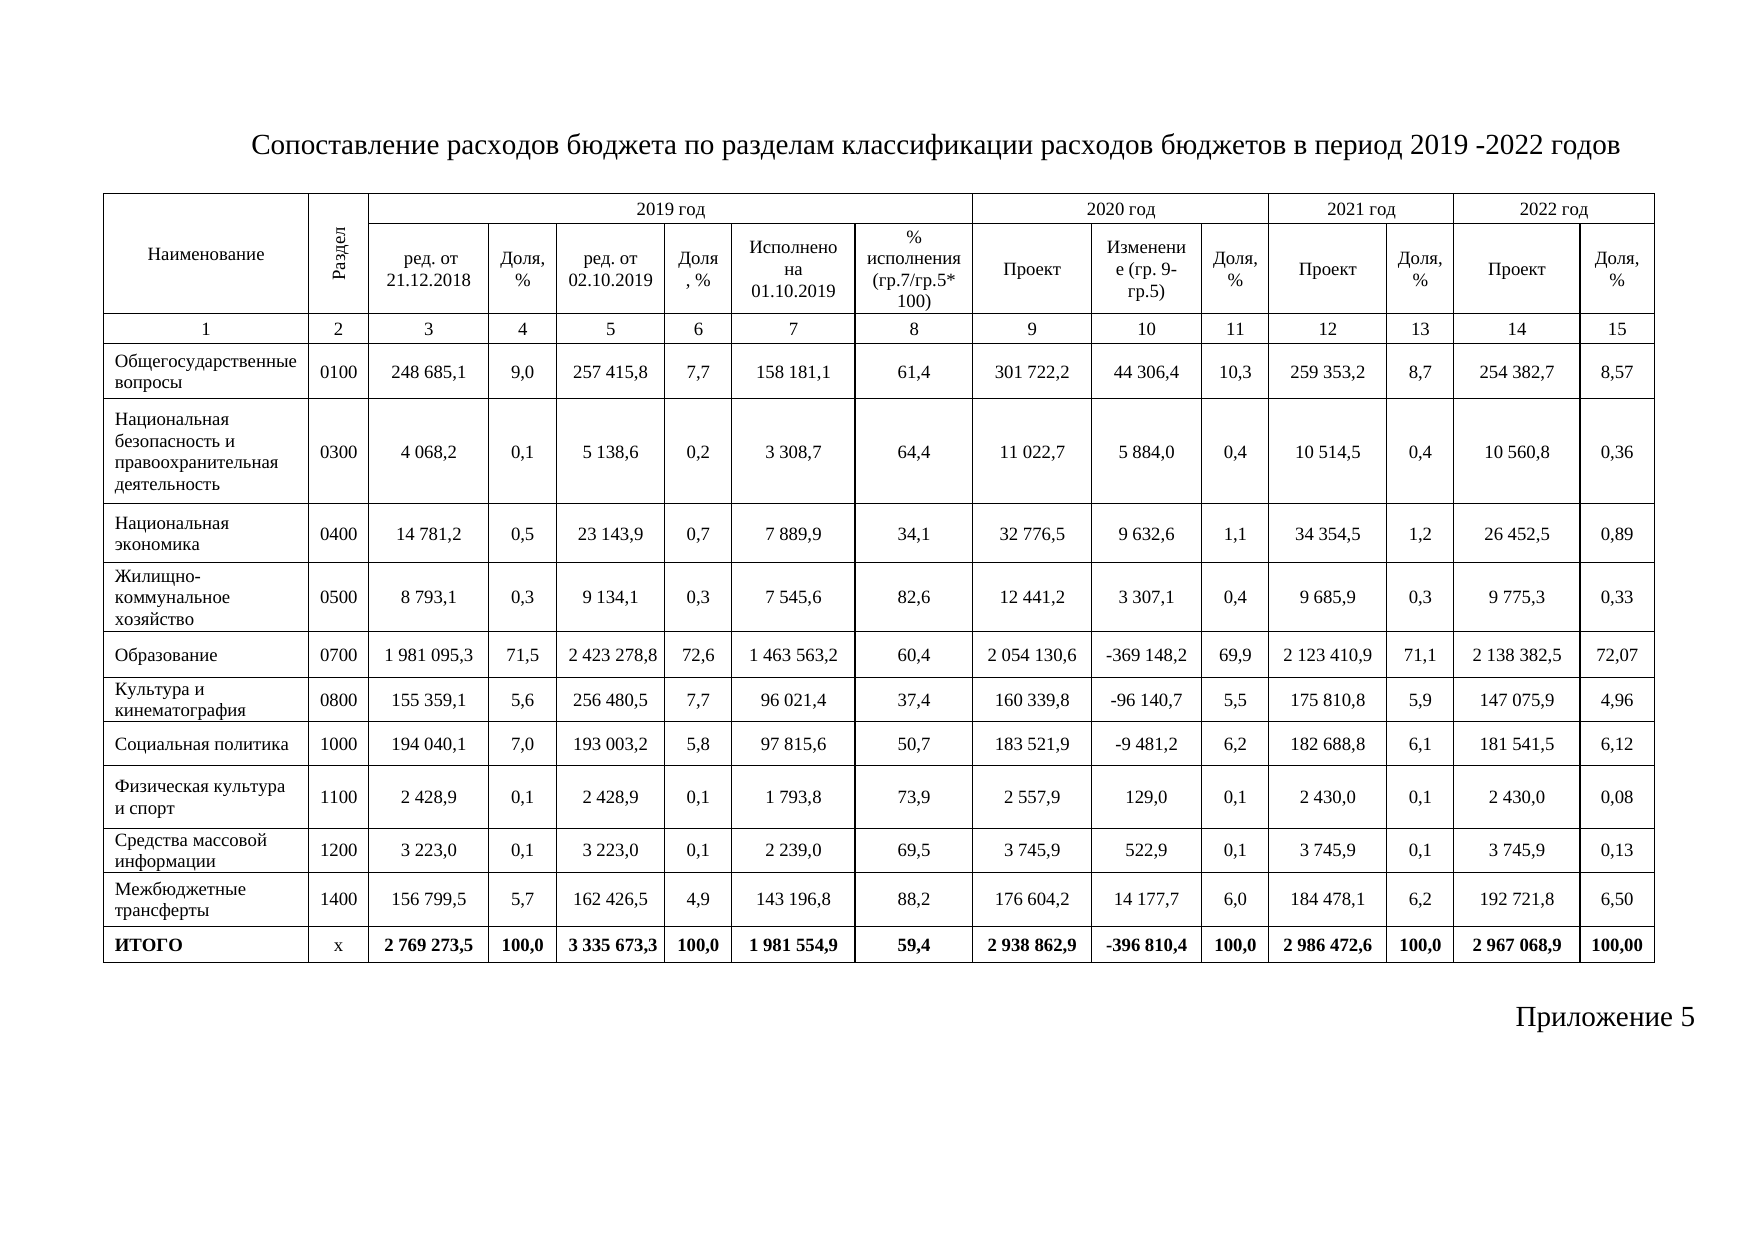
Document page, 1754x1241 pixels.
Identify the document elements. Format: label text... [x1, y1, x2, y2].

table_cell 26 452,5 [1454, 504, 1579, 562]
table_cell 0,1 [1387, 766, 1453, 828]
table_cell 100,0 [665, 927, 731, 962]
table_cell 1,2 [1387, 504, 1453, 562]
table_cell 6,2 [1202, 722, 1268, 765]
table_cell 2 [309, 314, 368, 343]
table_cell 8 793,1 [369, 563, 488, 631]
table_cell 50,7 [856, 722, 972, 765]
table_cell 6,2 [1387, 873, 1453, 926]
table_cell 0,4 [1387, 399, 1453, 503]
table_cell 1 981 554,9 [732, 927, 854, 962]
table_cell ИТОГО [104, 927, 308, 962]
table_cell 59,4 [856, 927, 972, 962]
table_cell Образование [104, 632, 308, 677]
table_cell 72,07 [1581, 632, 1654, 677]
table_header 2019 год [369, 194, 972, 223]
table_cell Жилищно-коммунальное хозяйство [104, 563, 308, 631]
table_cell Культура и кинематография [104, 678, 308, 721]
table_cell 44 306,4 [1092, 344, 1201, 398]
table_cell 0400 [309, 504, 368, 562]
table_cell 4 068,2 [369, 399, 488, 503]
table_cell 3 308,7 [732, 399, 854, 503]
table_cell Изменение (гр. 9-гр.5) [1092, 224, 1201, 313]
table_cell 160 339,8 [973, 678, 1091, 721]
table_cell 147 075,9 [1454, 678, 1579, 721]
table_cell 10 560,8 [1454, 399, 1579, 503]
table_cell 7,7 [665, 678, 731, 721]
table_cell Проект [1269, 224, 1386, 313]
table_header Наименование [104, 194, 308, 313]
table_cell 7 545,6 [732, 563, 854, 631]
table_cell 100,0 [1387, 927, 1453, 962]
table_cell 155 359,1 [369, 678, 488, 721]
table_cell -396 810,4 [1092, 927, 1201, 962]
table_cell 5,8 [665, 722, 731, 765]
table_cell 0,1 [1387, 829, 1453, 872]
table_cell 8 [856, 314, 972, 343]
table_cell 2 769 273,5 [369, 927, 488, 962]
table_cell Проект [1454, 224, 1579, 313]
table_cell Национальная безопасность и правоохранительная деятельность [104, 399, 308, 503]
table_cell 11 [1202, 314, 1268, 343]
table_cell -369 148,2 [1092, 632, 1201, 677]
table_cell 14 781,2 [369, 504, 488, 562]
table_cell 175 810,8 [1269, 678, 1386, 721]
table_cell 72,6 [665, 632, 731, 677]
table_cell 158 181,1 [732, 344, 854, 398]
table_cell 1 463 563,2 [732, 632, 854, 677]
table_cell 1 [104, 314, 308, 343]
table_cell 5,6 [489, 678, 556, 721]
table_cell 60,4 [856, 632, 972, 677]
table_cell 1400 [309, 873, 368, 926]
table_cell Проект [973, 224, 1091, 313]
table_cell 143 196,8 [732, 873, 854, 926]
table_cell Социальная политика [104, 722, 308, 765]
table_cell 1 981 095,3 [369, 632, 488, 677]
table_cell 194 040,1 [369, 722, 488, 765]
table_cell 129,0 [1092, 766, 1201, 828]
table_cell 254 382,7 [1454, 344, 1579, 398]
table_cell 0,4 [1202, 563, 1268, 631]
table_cell 176 604,2 [973, 873, 1091, 926]
table_cell ред. от 02.10.2019 [557, 224, 664, 313]
table_cell 2 428,9 [369, 766, 488, 828]
table_cell 248 685,1 [369, 344, 488, 398]
table_cell 12 441,2 [973, 563, 1091, 631]
table_cell 0,1 [489, 399, 556, 503]
table_cell Доля, % [1202, 224, 1268, 313]
table_cell 301 722,2 [973, 344, 1091, 398]
table_cell 156 799,5 [369, 873, 488, 926]
table_cell 259 353,2 [1269, 344, 1386, 398]
table_cell 3 745,9 [973, 829, 1091, 872]
table_cell 2 138 382,5 [1454, 632, 1579, 677]
table_cell 1200 [309, 829, 368, 872]
table_cell 2 123 410,9 [1269, 632, 1386, 677]
table_cell 0,1 [665, 766, 731, 828]
table_cell 0,1 [489, 829, 556, 872]
table_cell Национальная экономика [104, 504, 308, 562]
table_cell 522,9 [1092, 829, 1201, 872]
table_cell 23 143,9 [557, 504, 664, 562]
table_cell 11 022,7 [973, 399, 1091, 503]
table_cell 1,1 [1202, 504, 1268, 562]
table_cell 13 [1387, 314, 1453, 343]
table_cell 9,0 [489, 344, 556, 398]
table_cell 3 [369, 314, 488, 343]
table_cell 1100 [309, 766, 368, 828]
table_cell 2 986 472,6 [1269, 927, 1386, 962]
table_cell -96 140,7 [1092, 678, 1201, 721]
table_cell 0800 [309, 678, 368, 721]
table_cell 10 [1092, 314, 1201, 343]
table_cell 257 415,8 [557, 344, 664, 398]
table_cell 6,12 [1581, 722, 1654, 765]
table_cell 5 [557, 314, 664, 343]
table_cell 184 478,1 [1269, 873, 1386, 926]
table_cell 9 134,1 [557, 563, 664, 631]
table_cell 9 632,6 [1092, 504, 1201, 562]
table_cell ред. от 21.12.2018 [369, 224, 488, 313]
table_cell 61,4 [856, 344, 972, 398]
table_cell 5 138,6 [557, 399, 664, 503]
table_cell 7,0 [489, 722, 556, 765]
table_cell 34,1 [856, 504, 972, 562]
table_cell 0,3 [489, 563, 556, 631]
table_cell 10 514,5 [1269, 399, 1386, 503]
table_cell 8,7 [1387, 344, 1453, 398]
table_cell 5,9 [1387, 678, 1453, 721]
table_cell 7 [732, 314, 854, 343]
table_cell 0,89 [1581, 504, 1654, 562]
table_header 2022 год [1454, 194, 1654, 223]
table_cell 2 239,0 [732, 829, 854, 872]
table_cell 73,9 [856, 766, 972, 828]
table_cell 0,2 [665, 399, 731, 503]
table_cell 15 [1581, 314, 1654, 343]
table_cell 14 [1454, 314, 1579, 343]
table_cell 64,4 [856, 399, 972, 503]
table_cell 0,4 [1202, 399, 1268, 503]
table_cell 0,3 [1387, 563, 1453, 631]
table_cell 182 688,8 [1269, 722, 1386, 765]
table_cell 0300 [309, 399, 368, 503]
table_cell % исполнения (гр.7/гр.5* 100) [856, 224, 972, 313]
table_cell Физическая культура и спорт [104, 766, 308, 828]
table_cell 6 [665, 314, 731, 343]
table_cell 193 003,2 [557, 722, 664, 765]
table_cell 0500 [309, 563, 368, 631]
table_cell 2 967 068,9 [1454, 927, 1579, 962]
table_cell 1 793,8 [732, 766, 854, 828]
table_cell 14 177,7 [1092, 873, 1201, 926]
table_cell Доля, % [665, 224, 731, 313]
table_cell 7 889,9 [732, 504, 854, 562]
table_cell 69,9 [1202, 632, 1268, 677]
table_cell 8,57 [1581, 344, 1654, 398]
table_cell 162 426,5 [557, 873, 664, 926]
table_cell 256 480,5 [557, 678, 664, 721]
table_cell 100,00 [1581, 927, 1654, 962]
table_cell 0100 [309, 344, 368, 398]
table_cell 100,0 [1202, 927, 1268, 962]
table_cell 71,1 [1387, 632, 1453, 677]
table_cell 0,1 [489, 766, 556, 828]
table_cell 9 685,9 [1269, 563, 1386, 631]
table_cell 34 354,5 [1269, 504, 1386, 562]
table_cell 2 428,9 [557, 766, 664, 828]
table_cell 5,7 [489, 873, 556, 926]
table_cell 0,33 [1581, 563, 1654, 631]
table_cell 2 423 278,8 [557, 632, 664, 677]
table_cell 0,36 [1581, 399, 1654, 503]
table_cell 0,3 [665, 563, 731, 631]
text Приложение 5 [29, 999, 1695, 1033]
table_cell 97 815,6 [732, 722, 854, 765]
table_cell 3 223,0 [369, 829, 488, 872]
table_cell 0,13 [1581, 829, 1654, 872]
table_cell 183 521,9 [973, 722, 1091, 765]
table_cell 6,50 [1581, 873, 1654, 926]
table_cell 0,1 [665, 829, 731, 872]
table_cell 4,9 [665, 873, 731, 926]
table_header 2020 год [973, 194, 1268, 223]
table_cell Общегосударственные вопросы [104, 344, 308, 398]
table_cell 0,7 [665, 504, 731, 562]
table_cell 3 307,1 [1092, 563, 1201, 631]
table_cell 0,5 [489, 504, 556, 562]
table_cell 5 884,0 [1092, 399, 1201, 503]
table_cell 6,0 [1202, 873, 1268, 926]
table_cell Исполнено на 01.10.2019 [732, 224, 854, 313]
table_cell 0,08 [1581, 766, 1654, 828]
table_cell 6,1 [1387, 722, 1453, 765]
text Сопоставление расходов бюджета по разделам классификации расходов бюджетов в период 2019 -2022 годов [29, 127, 1695, 161]
table_cell х [309, 927, 368, 962]
table_cell 1000 [309, 722, 368, 765]
table_cell 4 [489, 314, 556, 343]
table_header Раздел [309, 194, 368, 313]
table_cell 2 938 862,9 [973, 927, 1091, 962]
table_cell 0,1 [1202, 829, 1268, 872]
table_cell Доля, % [1581, 224, 1654, 313]
table_cell 5,5 [1202, 678, 1268, 721]
table_cell -9 481,2 [1092, 722, 1201, 765]
table_cell 3 335 673,3 [557, 927, 664, 962]
table_cell 0,1 [1202, 766, 1268, 828]
table_cell 100,0 [489, 927, 556, 962]
table_cell 3 745,9 [1454, 829, 1579, 872]
table_cell 9 775,3 [1454, 563, 1579, 631]
table_cell 192 721,8 [1454, 873, 1579, 926]
table_cell Доля, % [489, 224, 556, 313]
table_cell Межбюджетные трансферты [104, 873, 308, 926]
table_cell 2 054 130,6 [973, 632, 1091, 677]
table_cell 2 430,0 [1269, 766, 1386, 828]
table_cell 71,5 [489, 632, 556, 677]
table_cell 82,6 [856, 563, 972, 631]
table_cell 69,5 [856, 829, 972, 872]
table_cell 9 [973, 314, 1091, 343]
table_cell 3 745,9 [1269, 829, 1386, 872]
table_cell 2 557,9 [973, 766, 1091, 828]
table_cell 37,4 [856, 678, 972, 721]
table_cell 2 430,0 [1454, 766, 1579, 828]
table_cell 88,2 [856, 873, 972, 926]
table_cell Средства массовой информации [104, 829, 308, 872]
table_cell 181 541,5 [1454, 722, 1579, 765]
table_cell Доля, % [1387, 224, 1453, 313]
table_cell 32 776,5 [973, 504, 1091, 562]
table_cell 0700 [309, 632, 368, 677]
table_cell 7,7 [665, 344, 731, 398]
table_cell 4,96 [1581, 678, 1654, 721]
table_cell 12 [1269, 314, 1386, 343]
table_cell 10,3 [1202, 344, 1268, 398]
table_cell 96 021,4 [732, 678, 854, 721]
table_header 2021 год [1269, 194, 1453, 223]
table_cell 3 223,0 [557, 829, 664, 872]
